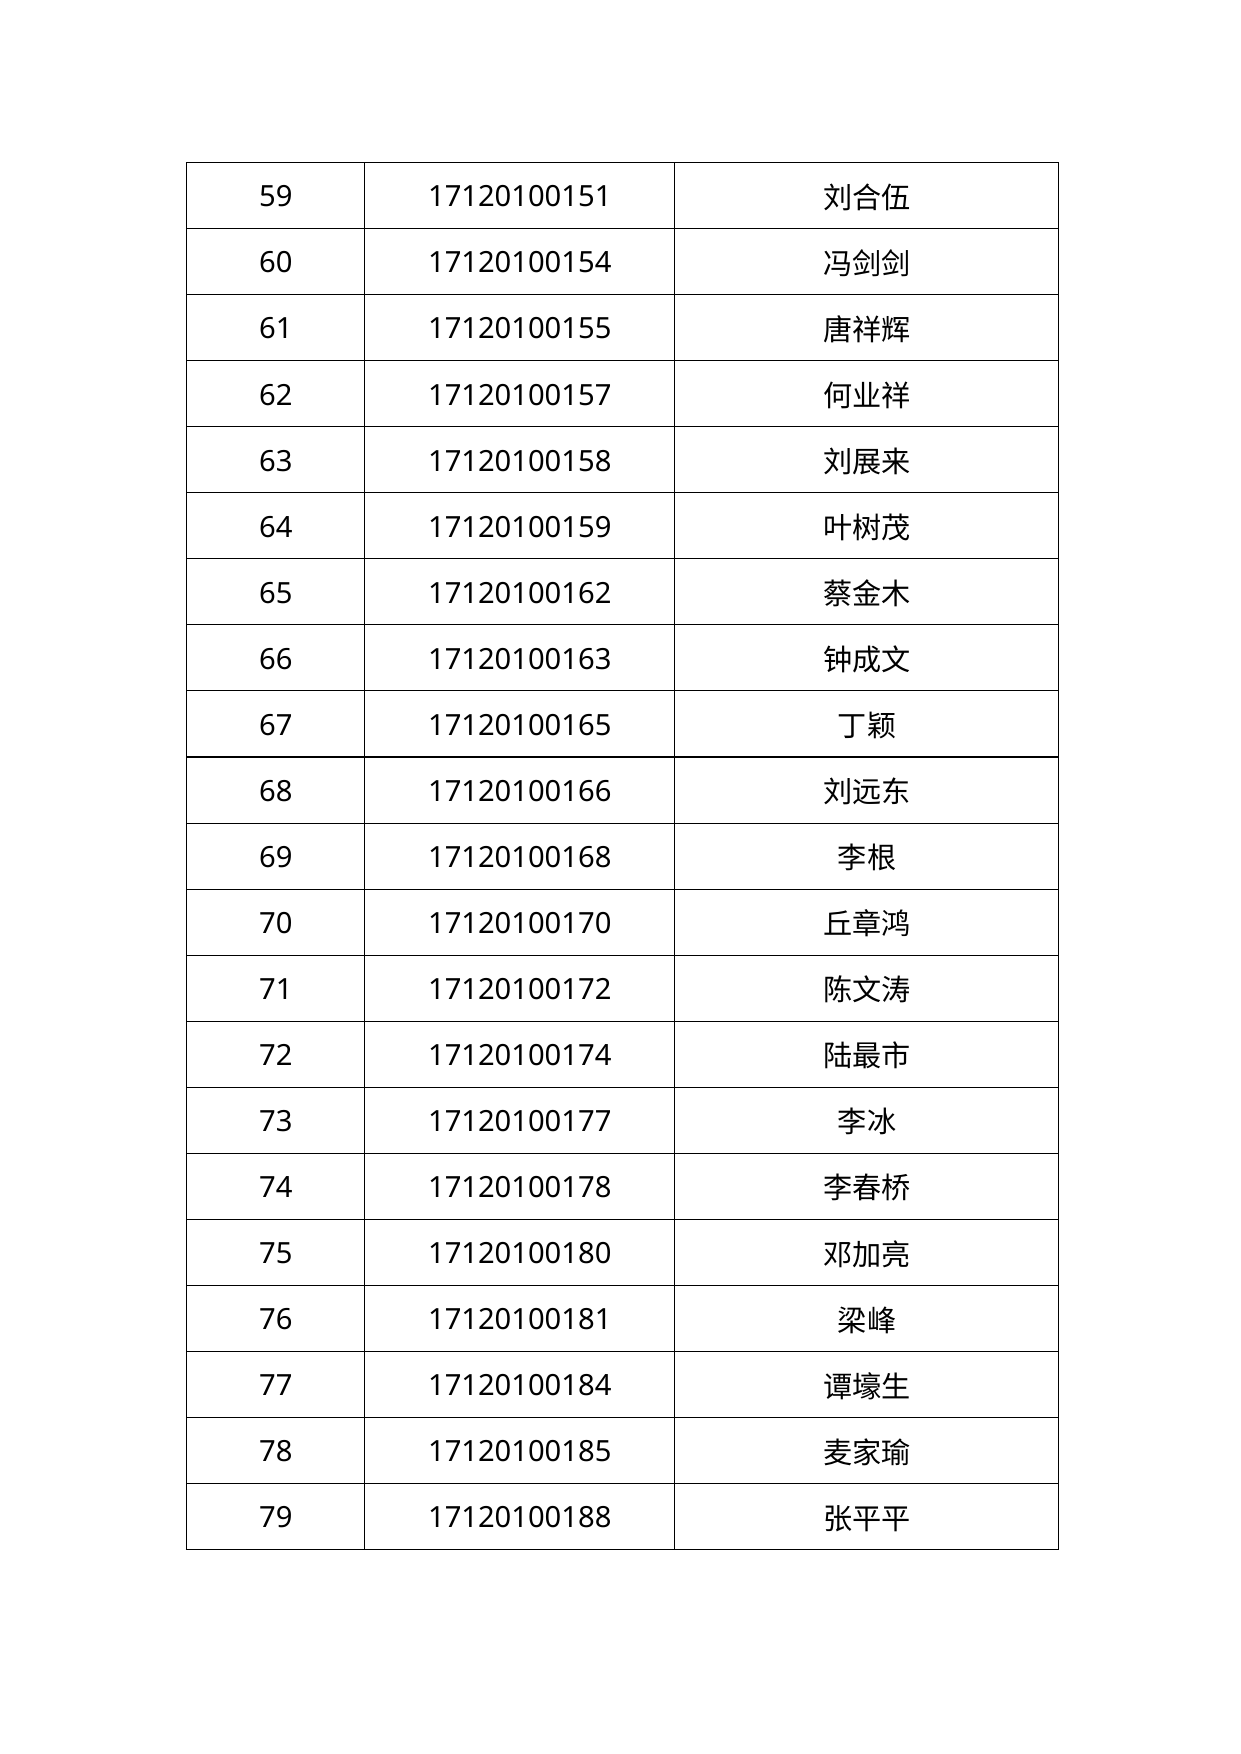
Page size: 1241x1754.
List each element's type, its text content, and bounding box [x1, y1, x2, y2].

table_cell 李春桥 [675, 1154, 1058, 1219]
table_cell 17120100166 [365, 758, 674, 822]
table_cell 17120100159 [365, 493, 674, 558]
table_cell 17120100184 [365, 1352, 674, 1417]
table_cell 17120100157 [365, 361, 674, 426]
table_cell 17120100181 [365, 1286, 674, 1351]
table_cell 17120100154 [365, 229, 674, 294]
table_cell 唐祥辉 [675, 295, 1058, 360]
table_cell 17120100162 [365, 559, 674, 624]
table_cell 丘章鸿 [675, 890, 1058, 954]
table_cell 59 [187, 163, 364, 228]
table_cell 73 [187, 1088, 364, 1153]
table_cell 17120100165 [365, 691, 674, 756]
table_cell 77 [187, 1352, 364, 1417]
table_cell 72 [187, 1022, 364, 1087]
table_cell 66 [187, 625, 364, 690]
table_cell 17120100155 [365, 295, 674, 360]
table_cell 65 [187, 559, 364, 624]
table_cell 17120100163 [365, 625, 674, 690]
table_cell 邓加亮 [675, 1220, 1058, 1285]
table_cell 17120100168 [365, 824, 674, 888]
table_cell 李根 [675, 824, 1058, 888]
table_cell 70 [187, 890, 364, 954]
table_cell 陆最市 [675, 1022, 1058, 1087]
table_cell 17120100180 [365, 1220, 674, 1285]
table_cell 17120100188 [365, 1484, 674, 1549]
table_cell 74 [187, 1154, 364, 1219]
table_cell 76 [187, 1286, 364, 1351]
table_cell 17120100174 [365, 1022, 674, 1087]
table_cell 钟成文 [675, 625, 1058, 690]
table_cell 谭壕生 [675, 1352, 1058, 1417]
table_cell 63 [187, 427, 364, 492]
table_cell 60 [187, 229, 364, 294]
table_cell 78 [187, 1418, 364, 1483]
table_cell 17120100178 [365, 1154, 674, 1219]
table_cell 64 [187, 493, 364, 558]
table_cell 67 [187, 691, 364, 756]
table_cell 79 [187, 1484, 364, 1549]
table_cell 61 [187, 295, 364, 360]
table_cell 陈文涛 [675, 956, 1058, 1021]
table_cell 71 [187, 956, 364, 1021]
table_cell 69 [187, 824, 364, 888]
table_cell 17120100177 [365, 1088, 674, 1153]
table_cell 刘远东 [675, 758, 1058, 822]
table_cell 叶树茂 [675, 493, 1058, 558]
table_cell 丁颖 [675, 691, 1058, 756]
table_cell 张平平 [675, 1484, 1058, 1549]
table_cell 17120100172 [365, 956, 674, 1021]
table_cell 17120100158 [365, 427, 674, 492]
table_cell 17120100185 [365, 1418, 674, 1483]
table_cell 李冰 [675, 1088, 1058, 1153]
table_cell 17120100151 [365, 163, 674, 228]
table_cell 刘展来 [675, 427, 1058, 492]
table_cell 冯剑剑 [675, 229, 1058, 294]
table_cell 75 [187, 1220, 364, 1285]
table_cell 麦家瑜 [675, 1418, 1058, 1483]
table_cell 刘合伍 [675, 163, 1058, 228]
table_cell 62 [187, 361, 364, 426]
table_cell 蔡金木 [675, 559, 1058, 624]
table_cell 梁峰 [675, 1286, 1058, 1351]
table_cell 何业祥 [675, 361, 1058, 426]
table_cell 17120100170 [365, 890, 674, 954]
table_cell 68 [187, 758, 364, 822]
